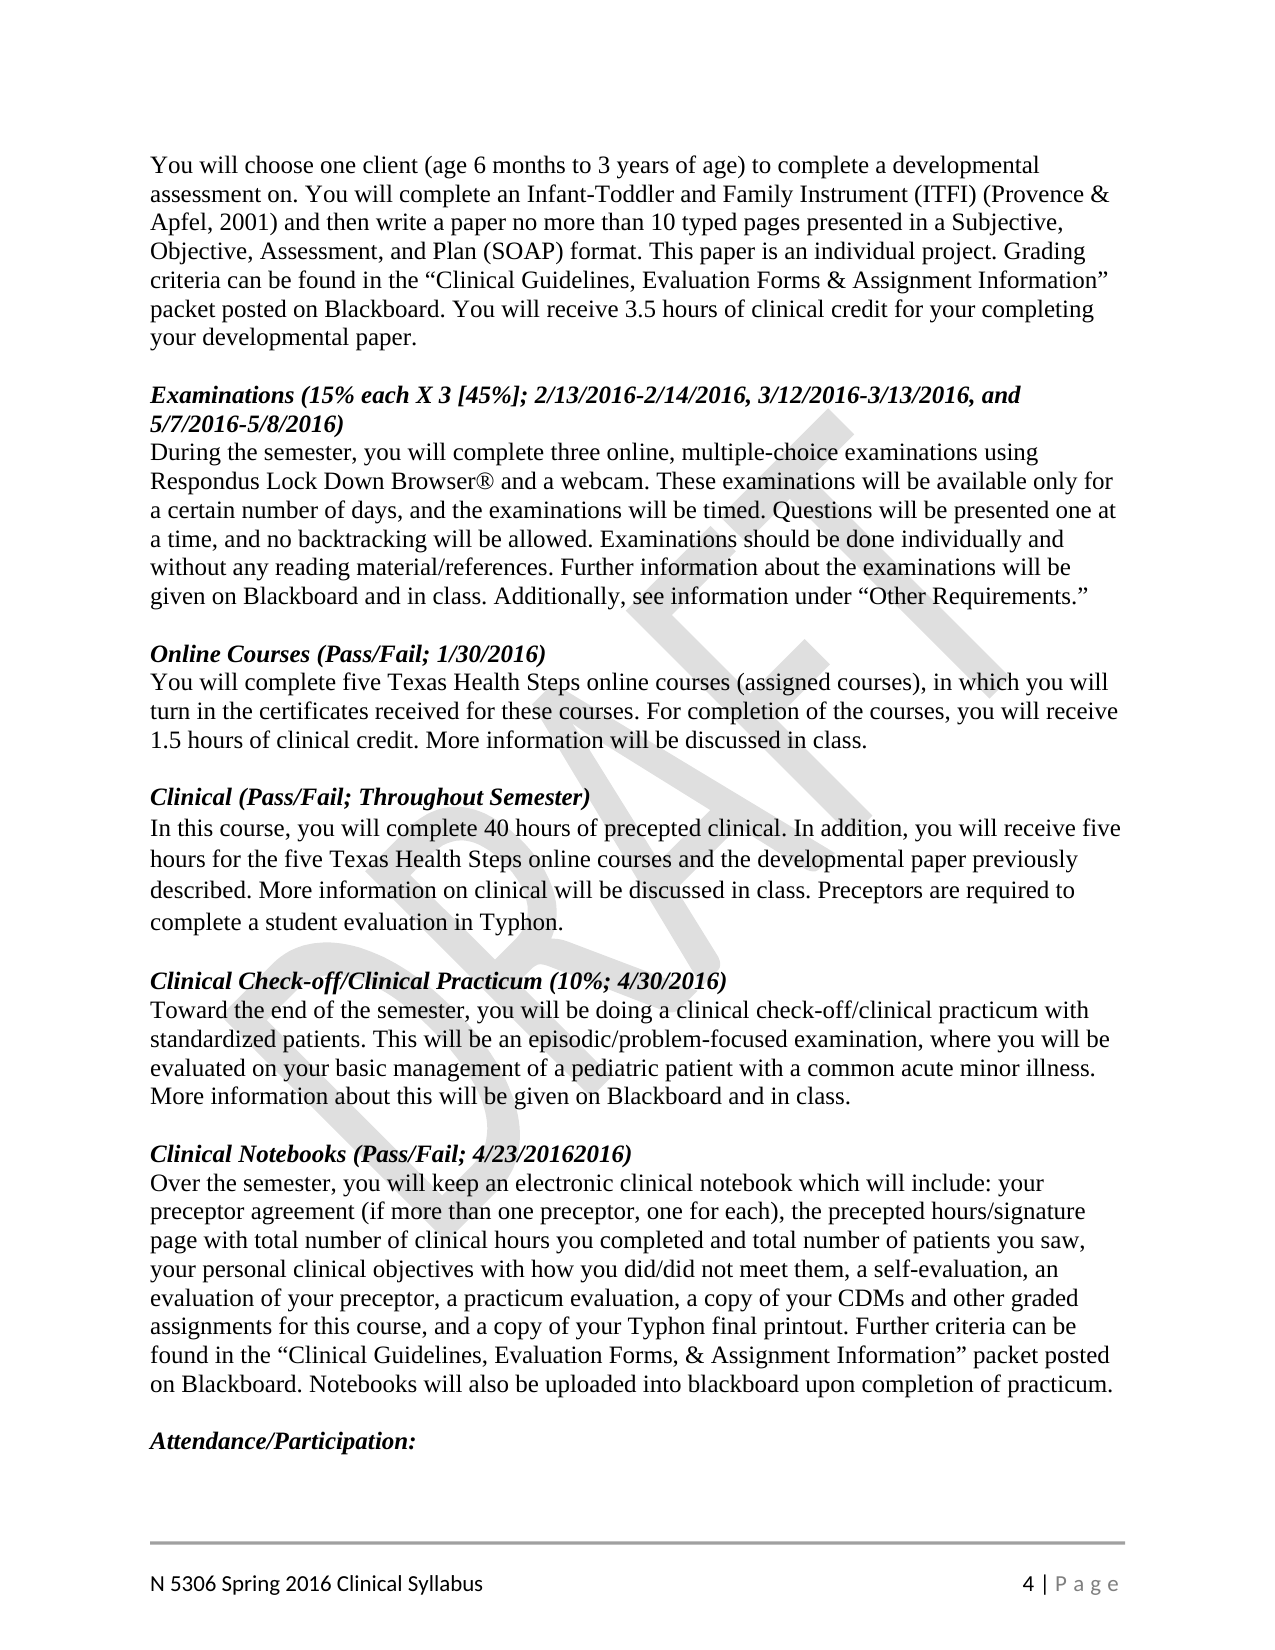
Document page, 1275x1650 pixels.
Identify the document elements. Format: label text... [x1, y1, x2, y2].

text Over the semester, you will keep an electronic clinical notebook which will include: your preceptor agreement (if more than one preceptor, one for each), the precepted hours/signature page with total number of clinical hours you completed and total number of patients you saw, your personal clinical objectives with how you did/did not meet them, a self-evaluation, an evaluation of your preceptor, a practicum evaluation, a copy of your CDMs and other graded assignments for this course, and a copy of your Typhon final printout. Further criteria can be found in the “Clinical Guidelines, Evaluation Forms, & Assignment Information” packet posted on Blackboard. Notebooks will also be uploaded into blackboard upon completion of practicum. [150, 1168, 1125, 1398]
text In this course, you will complete 40 hours of precepted clinical. In addition, you will receive five hours for the five Texas Health Steps online courses and the developmental paper previously described. More information on clinical will be discussed in class. Preceptors are required to complete a student evaluation in Typhon. [150, 813, 1125, 935]
text You will complete five Texas Health Steps online courses (assigned courses), in which you will turn in the certificates received for these courses. For completion of the courses, you will receive 1.5 hours of clinical credit. More information will be discussed in class. [150, 667, 1125, 754]
text You will choose one client (age 6 months to 3 years of age) to complete a developmental assessment on. You will complete an Infant-Toddler and Family Instrument (ITFI) (Provence & Apfel, 2001) and then write a paper no more than 10 typed pages presented in a Subjective, Objective, Assessment, and Plan (SOAP) format. This paper is an individual project. Grading criteria can be found in the “Clinical Guidelines, Evaluation Forms & Assignment Information” packet posted on Blackboard. You will receive 3.5 hours of clinical credit for your completing your developmental paper. [150, 150, 1125, 351]
text Clinical Notebooks (Pass/Fail; 4/23/20162016) [150, 1139, 1125, 1168]
text Clinical (Pass/Fail; Throughout Semester) [150, 782, 1125, 811]
text Online Courses (Pass/Fail; 1/30/2016) [150, 639, 1125, 667]
text Examinations (15% each X 3 [45%]; 2/13/2016-2/14/2016, 3/12/2016-3/13/2016, and 5/7/2016-5/8/2016) [150, 380, 1125, 437]
text Clinical Check-off/Clinical Practicum (10%; 4/30/2016) [150, 966, 1125, 995]
text Toward the end of the semester, you will be doing a clinical check-off/clinical practicum with standardized patients. This will be an episodic/problem-focused examination, where you will be evaluated on your basic management of a pediatric patient with a common acute minor illness. More information about this will be given on Blackboard and in class. [150, 995, 1125, 1110]
text Attendance/Participation: [150, 1426, 1125, 1455]
text During the semester, you will complete three online, multiple-choice examinations using Respondus Lock Down Browser® and a webcam. These examinations will be available only for a certain number of days, and the examinations will be timed. Questions will be presented one at a time, and no backtracking will be allowed. Examinations should be done individually and without any reading material/references. Further information about the examinations will be given on Blackboard and in class. Additionally, see information under “Other Requirements.” [150, 437, 1125, 610]
